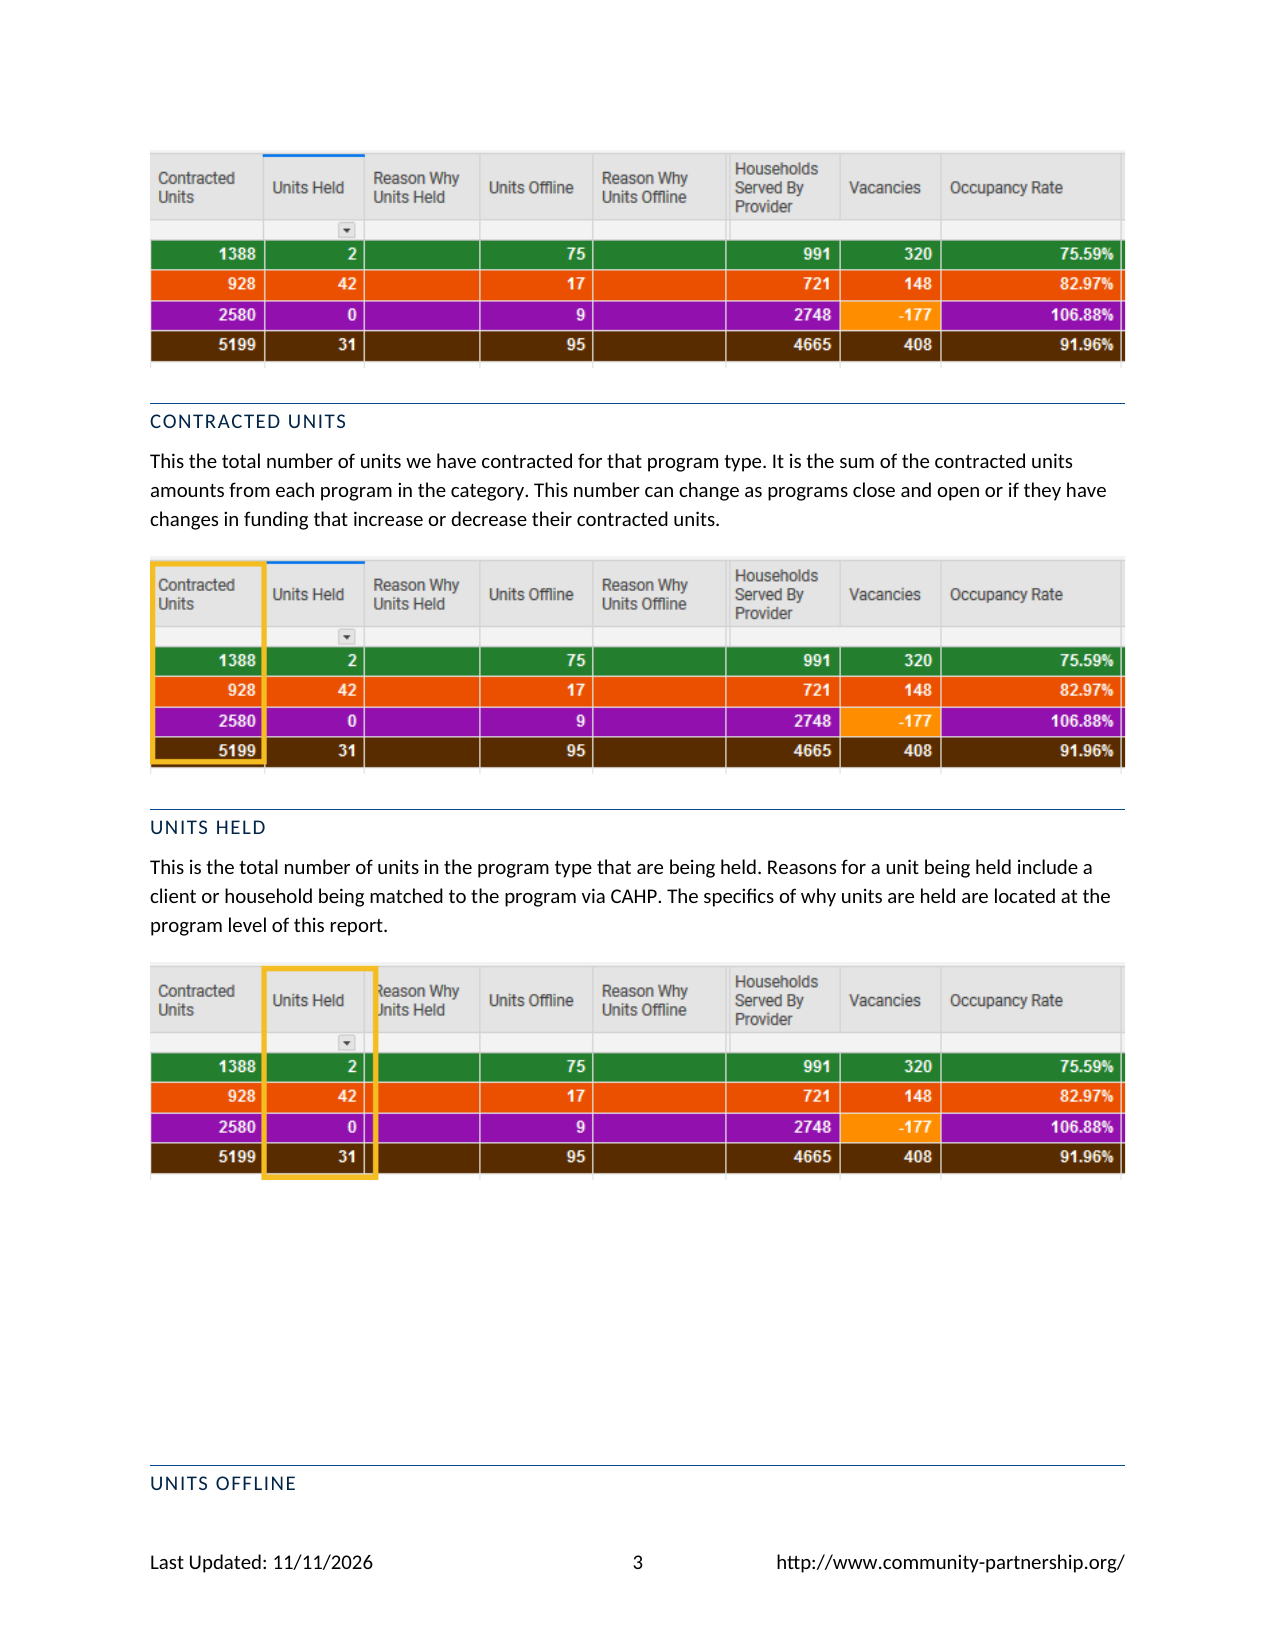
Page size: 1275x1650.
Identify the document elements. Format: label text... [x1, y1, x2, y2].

subtitle Contracted Units [150, 404, 1125, 434]
picture [150, 556, 1125, 774]
text This is the total number of units in the program type that are being held. Reasons for a unit being held include a client or household being matched to the program via CAHP. The specifics of why units are held are located at the program level of this report. [150, 854, 1125, 938]
text This the total number of units we have contracted for that program type. It is the sum of the contracted units amounts from each program in the category. This number can change as programs close and open or if they have changes in funding that increase or decrease their contracted units. [150, 448, 1125, 532]
subtitle Units Offline [150, 1466, 1125, 1496]
picture [150, 962, 1125, 1180]
subtitle Units Held [150, 810, 1125, 840]
picture [150, 150, 1125, 368]
